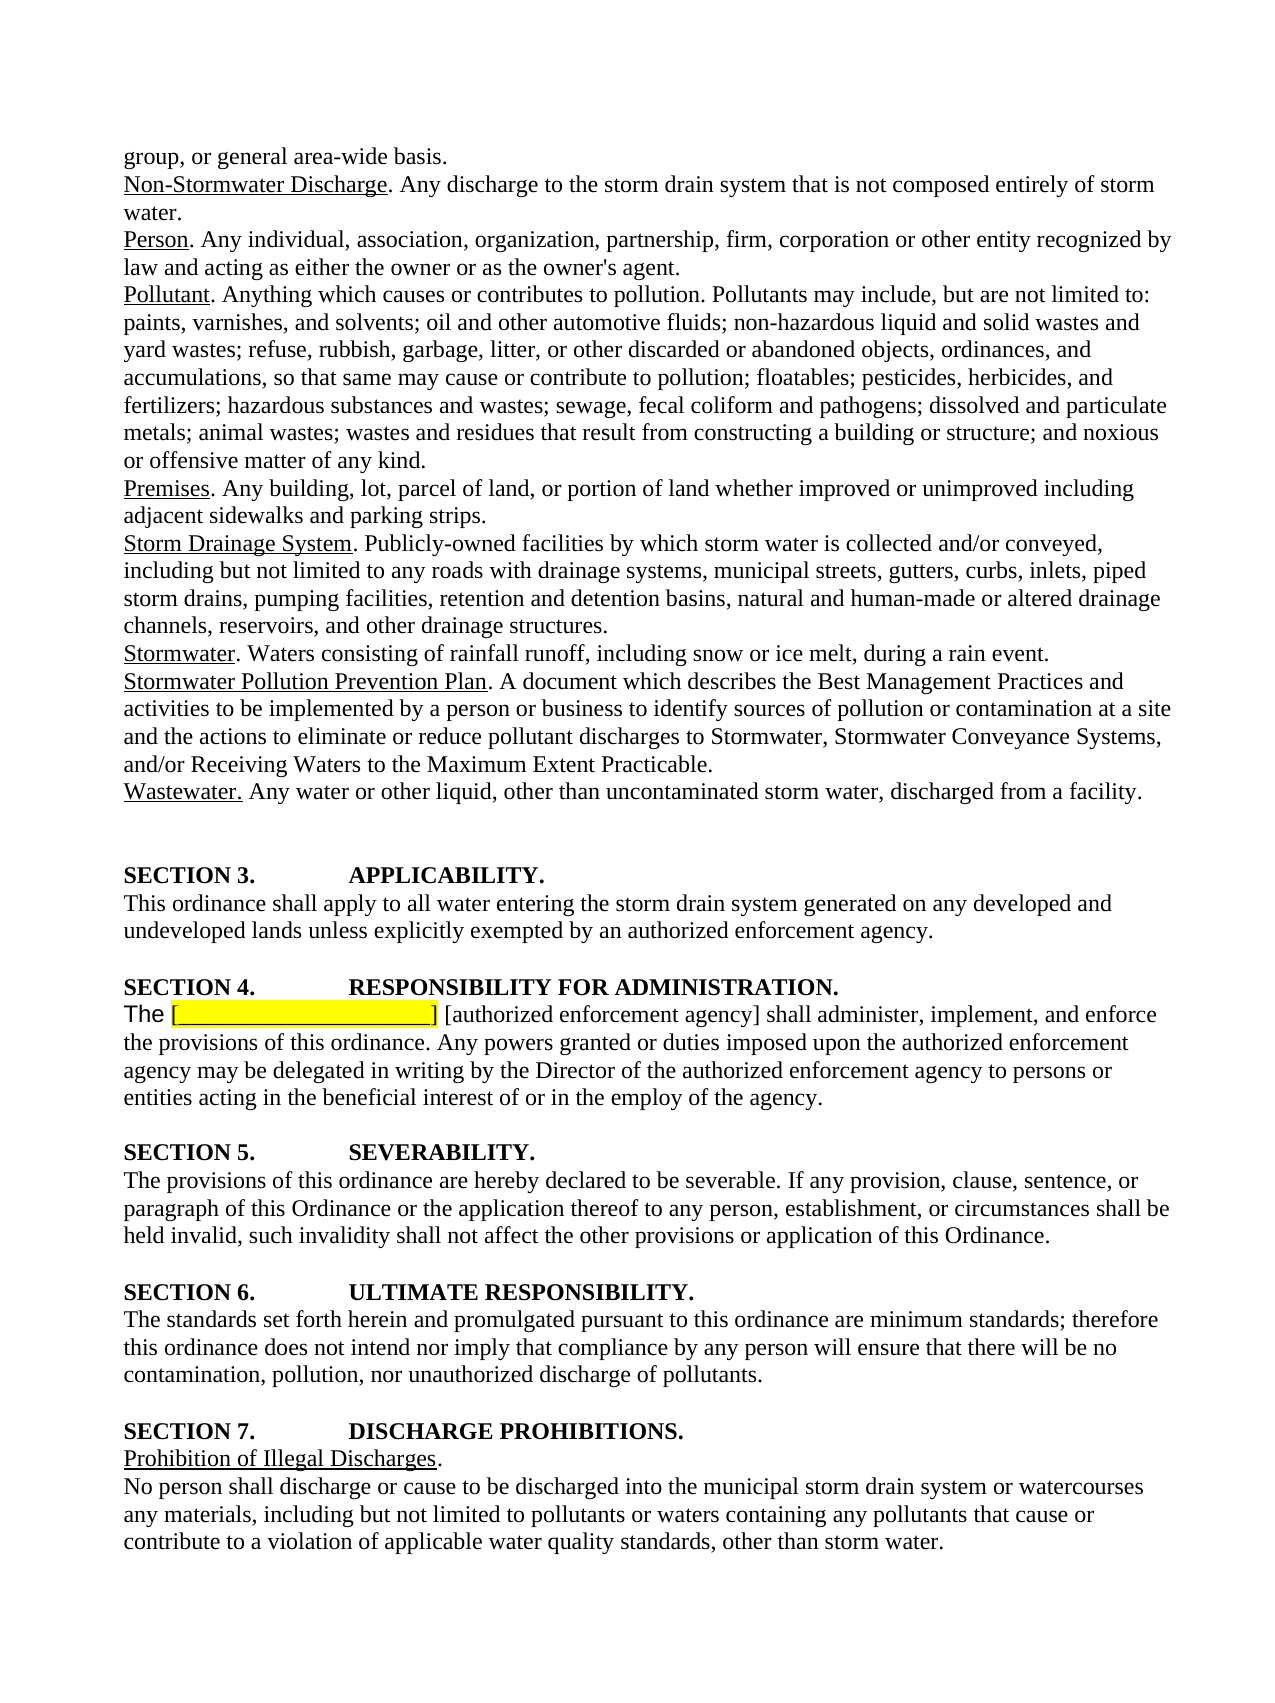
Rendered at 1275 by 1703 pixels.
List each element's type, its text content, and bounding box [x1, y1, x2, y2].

text This ordinance shall apply to all water entering the storm drain system generated on any developed and undeveloped lands unless explicitly exempted by an authorized enforcement agency. [123, 889, 1185, 944]
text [123, 142, 1185, 170]
text No person shall discharge or cause to be discharged into the municipal storm drain system or watercourses any materials, including but not limited to pollutants or waters containing any pollutants that cause or contribute to a violation of applicable water quality standards, other than storm water. [123, 1472, 1185, 1555]
text The provisions of this ordinance are hereby declared to be severable. If any provision, clause, sentence, or paragraph of this Ordinance or the application thereof to any person, establishment, or circumstances shall be held invalid, such invalidity shall not affect the other provisions or application of this Ordinance. [123, 1166, 1185, 1249]
text Premises. Any building, lot, parcel of land, or portion of land whether improved or unimproved including adjacent sidewalks and parking strips. [123, 473, 1185, 529]
text SECTION 7. DISCHARGE PROHIBITIONS. [123, 1417, 1185, 1444]
text SECTION 6. ULTIMATE RESPONSIBILITY. [123, 1278, 1185, 1305]
text Person. Any individual, association, organization, partnership, firm, corporation or other entity recognized by law and acting as either the owner or as the owner's agent. [123, 225, 1185, 280]
text The standards set forth herein and promulgated pursuant to this ordinance are minimum standards; therefore this ordinance does not intend nor imply that compliance by any person will ensure that there will be no contamination, pollution, nor unauthorized discharge of pollutants. [123, 1305, 1185, 1388]
text Stormwater. Waters consisting of rainfall runoff, including snow or ice melt, during a rain event. [123, 639, 1185, 667]
text SECTION 3. APPLICABILITY. [123, 861, 1185, 889]
text Stormwater Pollution Prevention Plan. A document which describes the Best Management Practices and activities to be implemented by a person or business to identify sources of pollution or contamination at a site and the actions to eliminate or reduce pollutant discharges to Stormwater, Stormwater Conveyance Systems, and/or Receiving Waters to the Maximum Extent Practicable. [123, 667, 1185, 777]
text The [_____________________] [authorized enforcement agency] shall administer, implement, and enforce the provisions of this ordinance. Any powers granted or duties imposed upon the authorized enforcement agency may be delegated in writing by the Director of the authorized enforcement agency to persons or entities acting in the beneficial interest of or in the employ of the agency. [123, 1000, 1185, 1111]
text Pollutant. Anything which causes or contributes to pollution. Pollutants may include, but are not limited to: paints, varnishes, and solvents; oil and other automotive fluids; non-hazardous liquid and solid wastes and yard wastes; refuse, rubbish, garbage, litter, or other discarded or abandoned objects, ordinances, and accumulations, so that same may cause or contribute to pollution; floatables; pesticides, herbicides, and fertilizers; hazardous substances and wastes; sewage, fecal coliform and pathogens; dissolved and particulate metals; animal wastes; wastes and residues that result from constructing a building or structure; and noxious or offensive matter of any kind. [123, 280, 1185, 473]
text Wastewater. Any water or other liquid, other than uncontaminated storm water, discharged from a facility. [123, 777, 1185, 805]
text SECTION 5. SEVERABILITY. [123, 1138, 1185, 1166]
text Storm Drainage System. Publicly-owned facilities by which storm water is collected and/or conveyed, including but not limited to any roads with drainage systems, municipal streets, gutters, curbs, inlets, piped storm drains, pumping facilities, retention and detention basins, natural and human-made or altered drainage channels, reservoirs, and other drainage structures. [123, 529, 1185, 639]
text Prohibition of Illegal Discharges. [123, 1444, 1185, 1472]
text Non-Stormwater Discharge. Any discharge to the storm drain system that is not composed entirely of storm water. [123, 170, 1185, 225]
text SECTION 4. RESPONSIBILITY FOR ADMINISTRATION. [123, 973, 1185, 1000]
